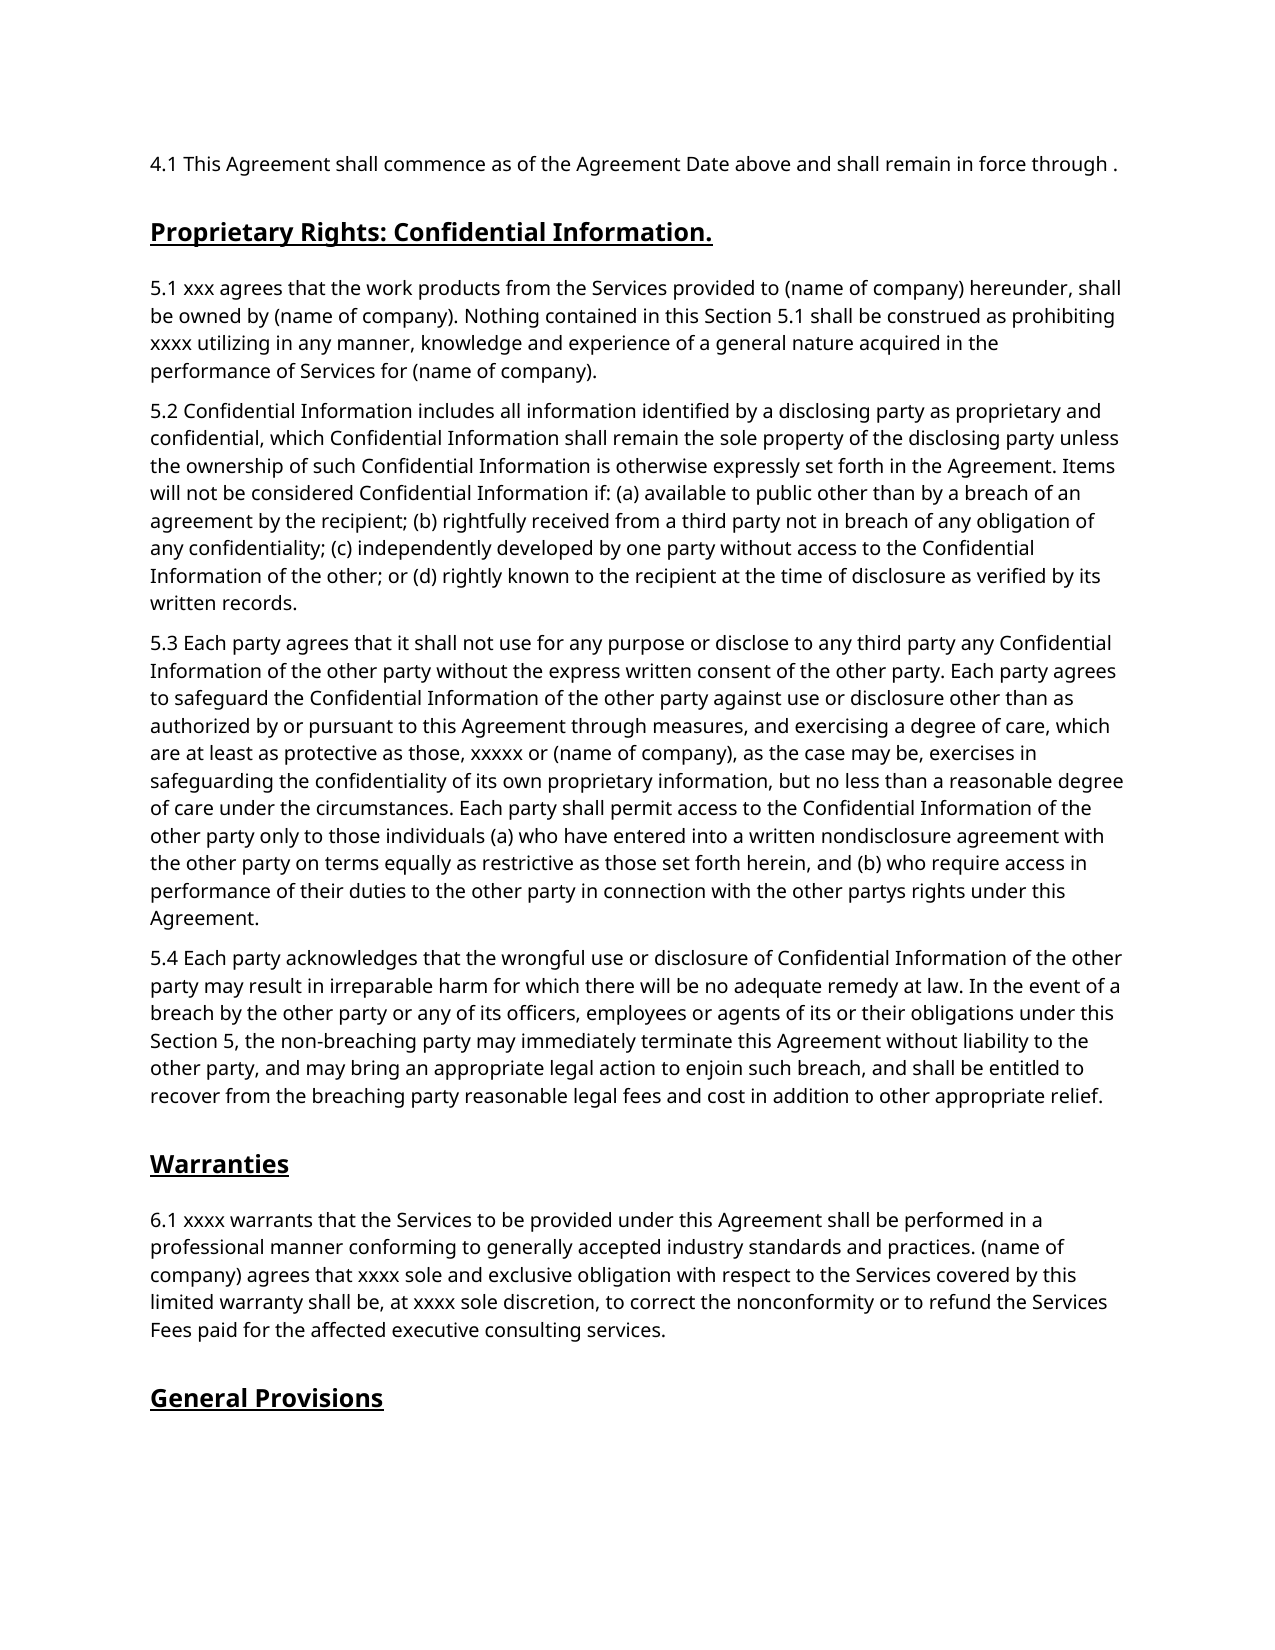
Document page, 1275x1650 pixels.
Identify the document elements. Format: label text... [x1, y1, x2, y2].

text 5.2 Confidential Information includes all information identified by a disclosing party as proprietary and confidential, which Confidential Information shall remain the sole property of the disclosing party unless the ownership of such Confidential Information is otherwise expressly set forth in the Agreement. Items will not be considered Confidential Information if: (a) available to public other than by a breach of an agreement by the recipient; (b) rightfully received from a third party not in breach of any obligation of any confidentiality; (c) independently developed by one party without access to the Confidential Information of the other; or (d) rightly known to the recipient at the time of disclosure as verified by its written records. [150, 397, 1125, 617]
text 5.4 Each party acknowledges that the wrongful use or disclosure of Confidential Information of the other party may result in irreparable harm for which there will be no adequate remedy at law. In the event of a breach by the other party or any of its officers, employees or agents of its or their obligations under this Section 5, the non-breaching party may immediately terminate this Agreement without liability to the other party, and may bring an appropriate legal action to enjoin such breach, and shall be entitled to recover from the breaching party reasonable legal fees and cost in addition to other appropriate relief. [150, 944, 1125, 1109]
subtitle Proprietary Rights: Confidential Information. [150, 215, 1125, 249]
text 5.3 Each party agrees that it shall not use for any purpose or disclose to any third party any Confidential Information of the other party without the express written consent of the other party. Each party agrees to safeguard the Confidential Information of the other party against use or disclosure other than as authorized by or pursuant to this Agreement through measures, and exercising a degree of care, which are at least as protective as those, xxxxx or (name of company), as the case may be, exercises in safeguarding the confidentiality of its own proprietary information, but no less than a reasonable degree of care under the circumstances. Each party shall permit access to the Confidential Information of the other party only to those individuals (a) who have entered into a written nondisclosure agreement with the other party on terms equally as restrictive as those set forth herein, and (b) who require access in performance of their duties to the other party in connection with the other partys rights under this Agreement. [150, 629, 1125, 932]
subtitle Warranties [150, 1147, 1125, 1181]
subtitle General Provisions [150, 1381, 1125, 1415]
text 5.1 xxx agrees that the work products from the Services provided to (name of company) hereunder, shall be owned by (name of company). Nothing contained in this Section 5.1 shall be construed as prohibiting xxxx utilizing in any manner, knowledge and experience of a general nature acquired in the performance of Services for (name of company). [150, 274, 1125, 384]
text 4.1 This Agreement shall commence as of the Agreement Date above and shall remain in force through . [150, 150, 1125, 177]
text 6.1 xxxx warrants that the Services to be provided under this Agreement shall be performed in a professional manner conforming to generally accepted industry standards and practices. (name of company) agrees that xxxx sole and exclusive obligation with respect to the Services covered by this limited warranty shall be, at xxxx sole discretion, to correct the nonconformity or to refund the Services Fees paid for the affected executive consulting services. [150, 1206, 1125, 1343]
